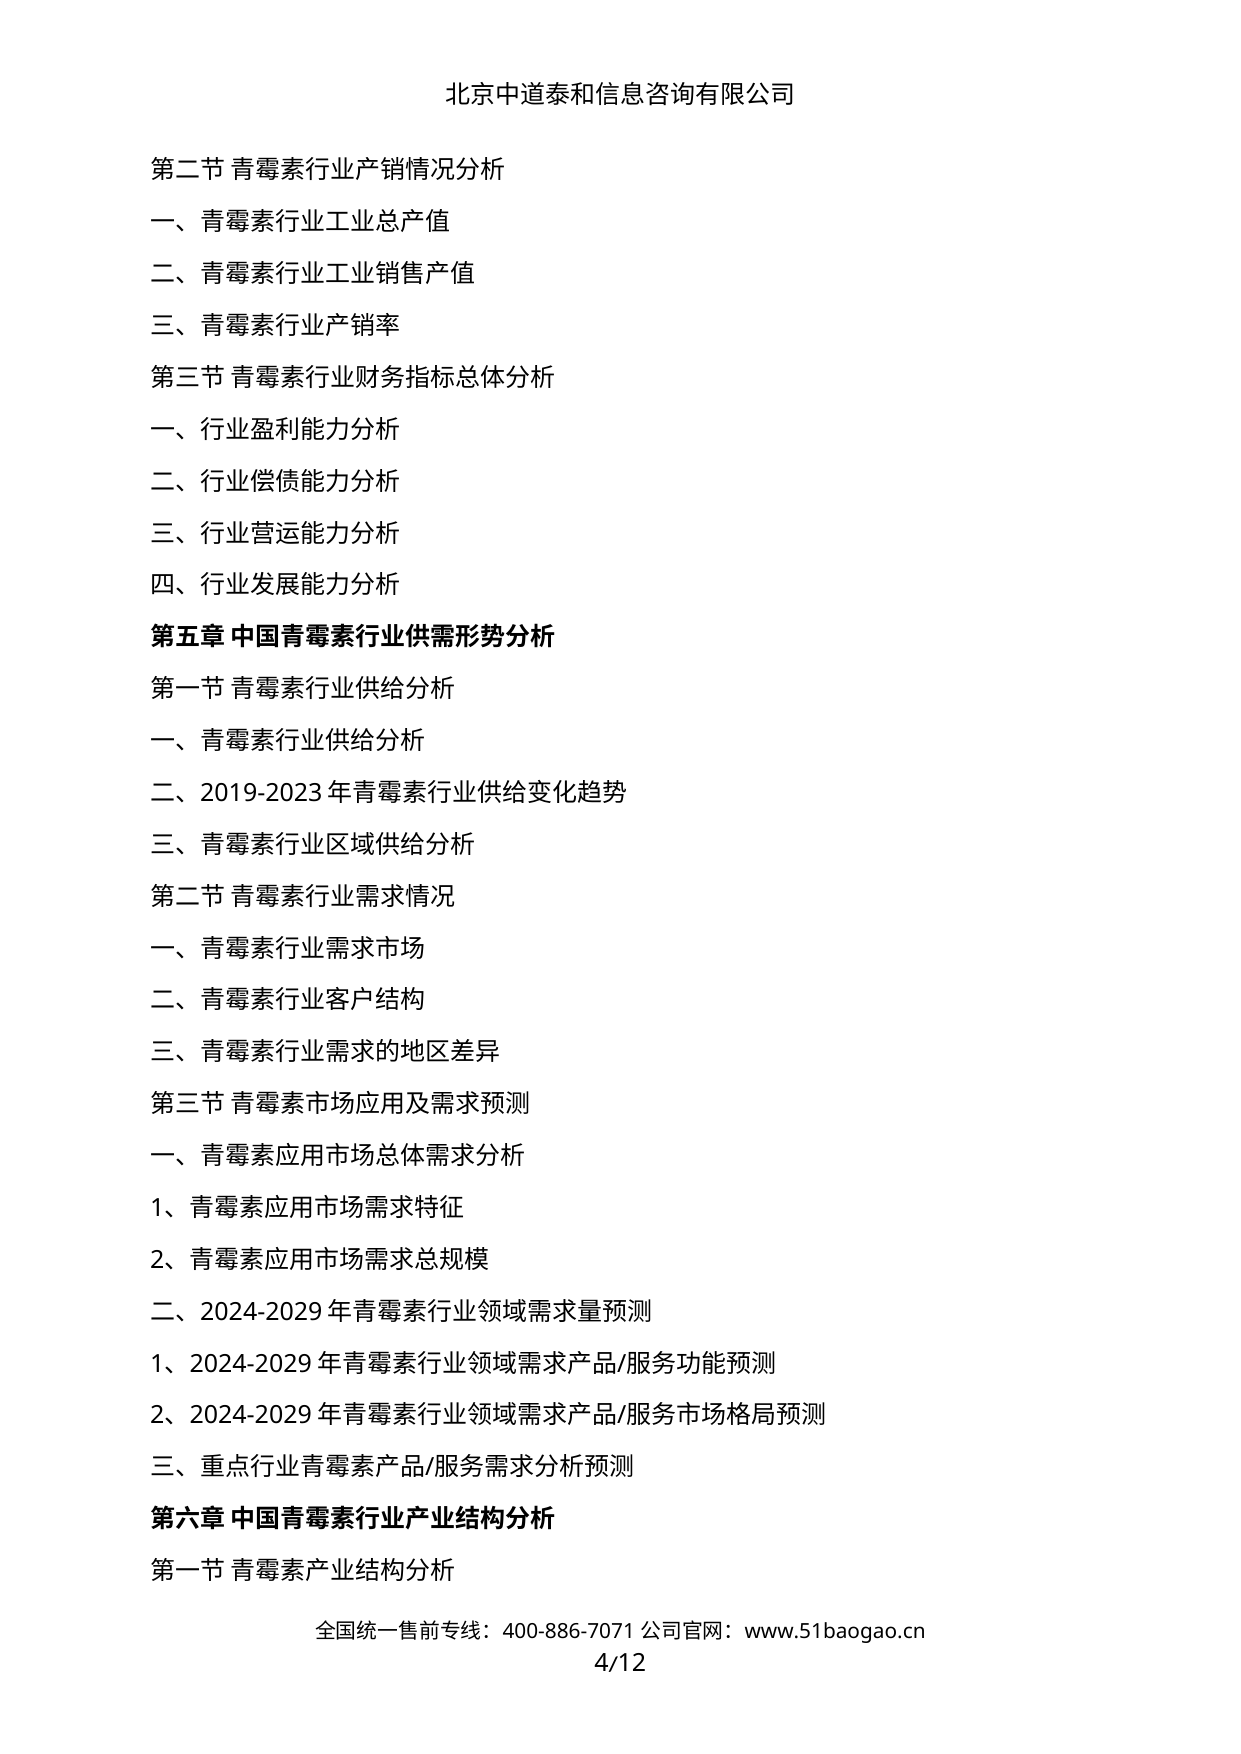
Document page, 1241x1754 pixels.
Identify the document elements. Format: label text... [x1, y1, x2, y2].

text 第二节 青霉素行业产销情况分析 [150, 150, 1090, 186]
text 第二节 青霉素行业需求情况 [150, 876, 1090, 912]
text 三、青霉素行业产销率 [150, 306, 1090, 342]
text 四、行业发展能力分析 [150, 565, 1090, 601]
text 二、2024-2029年青霉素行业领域需求量预测 [150, 1291, 1090, 1327]
text 一、青霉素行业供给分析 [150, 721, 1090, 757]
text 第六章 中国青霉素行业产业结构分析 [150, 1499, 1090, 1535]
text 三、行业营运能力分析 [150, 513, 1090, 549]
text 一、行业盈利能力分析 [150, 409, 1090, 446]
text 二、青霉素行业工业销售产值 [150, 254, 1090, 290]
text 三、青霉素行业区域供给分析 [150, 824, 1090, 861]
text 第三节 青霉素市场应用及需求预测 [150, 1084, 1090, 1120]
text 一、青霉素行业工业总产值 [150, 202, 1090, 238]
text 一、青霉素行业需求市场 [150, 928, 1090, 964]
text 第三节 青霉素行业财务指标总体分析 [150, 357, 1090, 394]
text 第五章 中国青霉素行业供需形势分析 [150, 617, 1090, 653]
text 三、重点行业青霉素产品/服务需求分析预测 [150, 1447, 1090, 1483]
text 2、2024-2029年青霉素行业领域需求产品/服务市场格局预测 [150, 1395, 1090, 1431]
text 三、青霉素行业需求的地区差异 [150, 1032, 1090, 1068]
text 1、2024-2029年青霉素行业领域需求产品/服务功能预测 [150, 1343, 1090, 1379]
text 二、行业偿债能力分析 [150, 461, 1090, 497]
text 第一节 青霉素产业结构分析 [150, 1551, 1090, 1587]
text 二、青霉素行业客户结构 [150, 980, 1090, 1016]
text 一、青霉素应用市场总体需求分析 [150, 1136, 1090, 1172]
text 二、2019-2023年青霉素行业供给变化趋势 [150, 772, 1090, 809]
text 2、青霉素应用市场需求总规模 [150, 1239, 1090, 1276]
text 第一节 青霉素行业供给分析 [150, 669, 1090, 705]
text 1、青霉素应用市场需求特征 [150, 1187, 1090, 1224]
